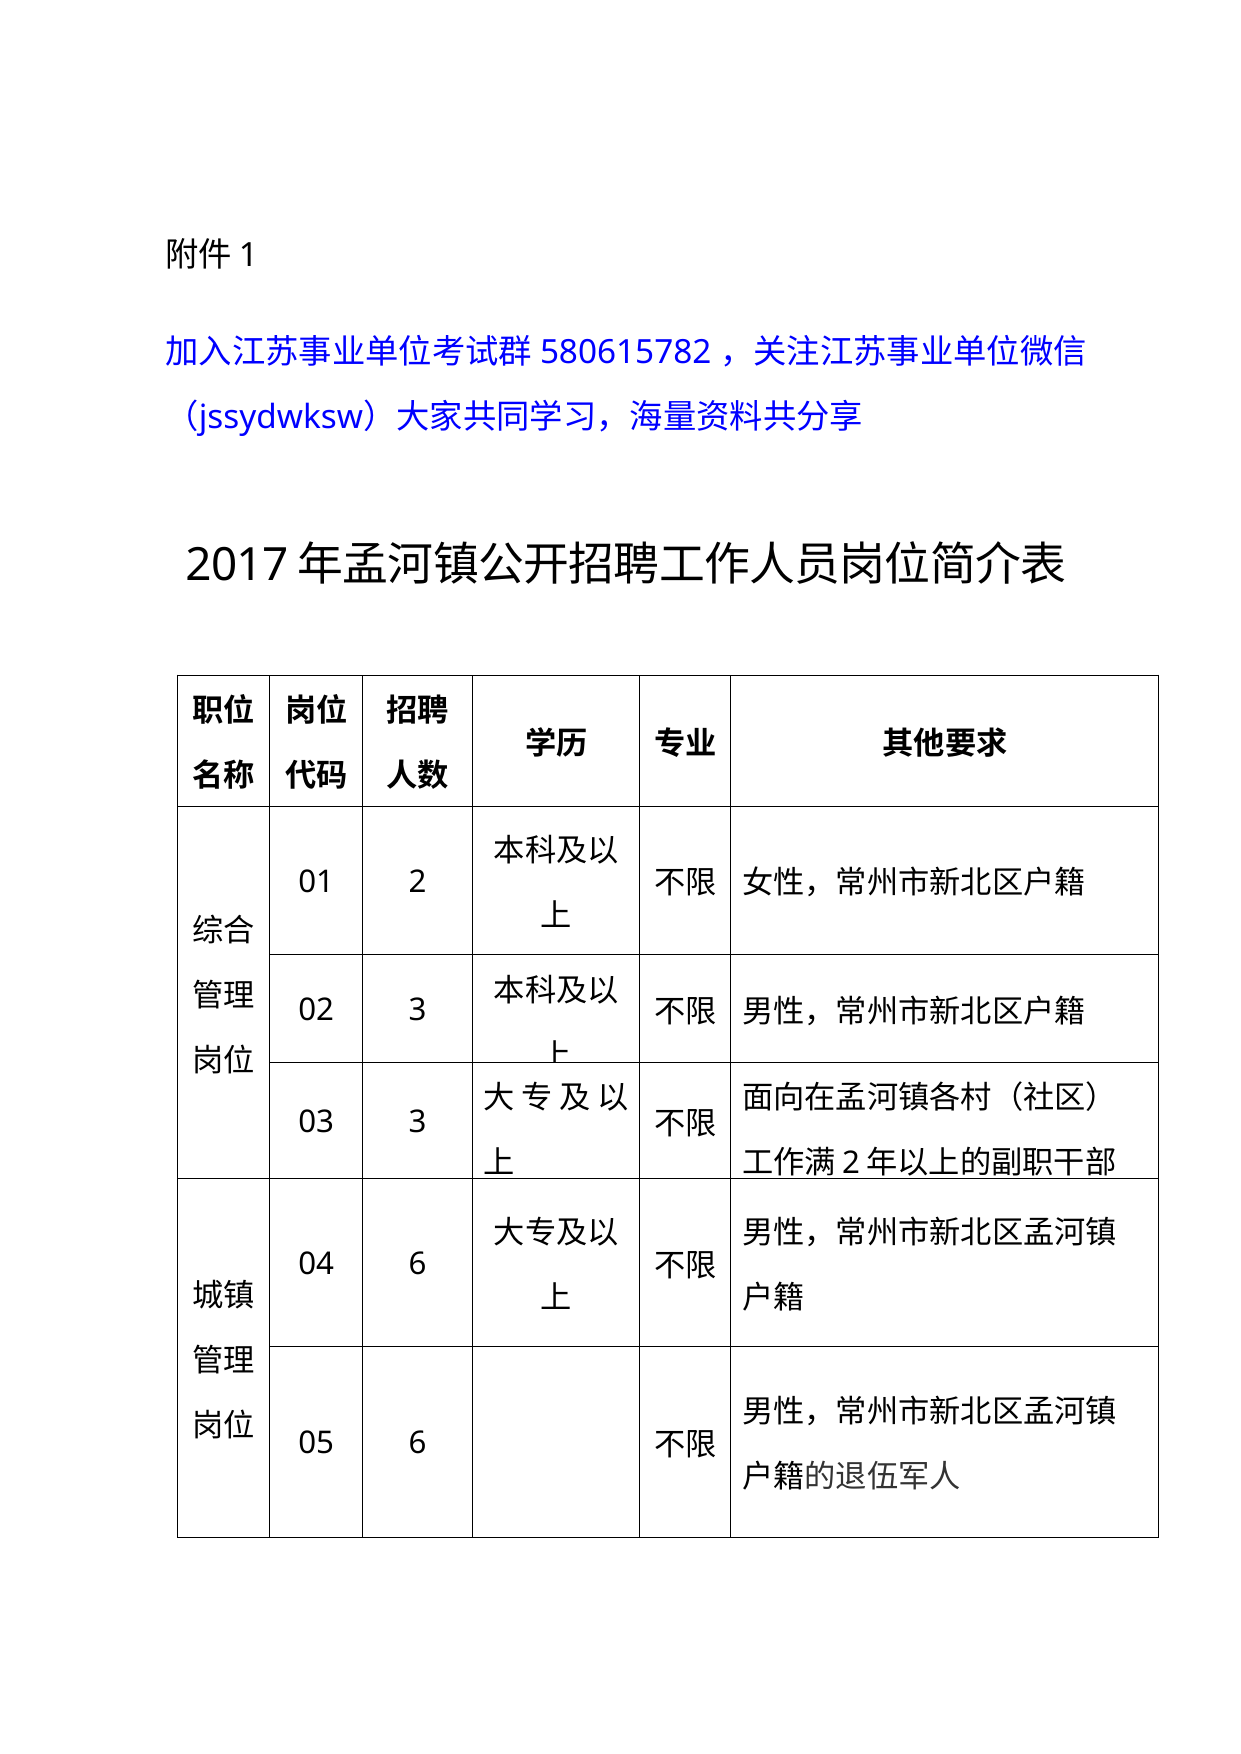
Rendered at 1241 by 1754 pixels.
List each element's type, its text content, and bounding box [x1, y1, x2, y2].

table_cell 不限 [640, 1347, 730, 1537]
table_cell 综合管理岗位 [178, 807, 269, 1178]
table_cell 01 [270, 807, 362, 954]
table_cell 大专及以上 [473, 1179, 639, 1346]
table_header 专业 [640, 676, 730, 806]
table_cell 男性，常州市新北区孟河镇户籍 [731, 1179, 1158, 1346]
table_cell 6 [363, 1179, 472, 1346]
table_cell 男性，常州市新北区户籍 [731, 955, 1158, 1062]
text 2017年孟河镇公开招聘工作人员岗位简介表 [165, 512, 1087, 609]
table_cell 不限 [640, 1063, 730, 1178]
table_cell 不限 [640, 1179, 730, 1346]
table_cell 大专及以上 [473, 1063, 639, 1178]
table_cell 03 [270, 1063, 362, 1178]
table_header 招聘 人数 [363, 676, 472, 806]
table_cell 04 [270, 1179, 362, 1346]
table_cell 02 [270, 955, 362, 1062]
table_cell 面向在孟河镇各村（社区）工作满2年以上的副职干部 [731, 1063, 1158, 1178]
table_cell 不限 [640, 807, 730, 954]
text 加入江苏事业单位考试群 580615782 ，关注江苏事业单位微信（jssydwksw）大家共同学习，海量资料共分享 [165, 317, 1087, 447]
table_cell 男性，常州市新北区孟河镇户籍的退伍军人 [731, 1347, 1158, 1537]
table_cell 6 [363, 1347, 472, 1537]
table_cell 05 [270, 1347, 362, 1537]
table_header 岗位 代码 [270, 676, 362, 806]
table_cell 3 [363, 955, 472, 1062]
table_cell 城镇管理岗位 [178, 1179, 269, 1537]
table_header 学历 [473, 676, 639, 806]
table_cell [473, 1347, 639, 1537]
table_header 其他要求 [731, 676, 1158, 806]
text 附件1 [165, 219, 1087, 284]
table_cell 3 [363, 1063, 472, 1178]
table_header 职位名称 [178, 676, 269, 806]
table_cell 本科及以上 [473, 955, 639, 1062]
table_cell 本科及以上 [473, 807, 639, 954]
table_cell 女性，常州市新北区户籍 [731, 807, 1158, 954]
table_cell 不限 [640, 955, 730, 1062]
table_cell 2 [363, 807, 472, 954]
